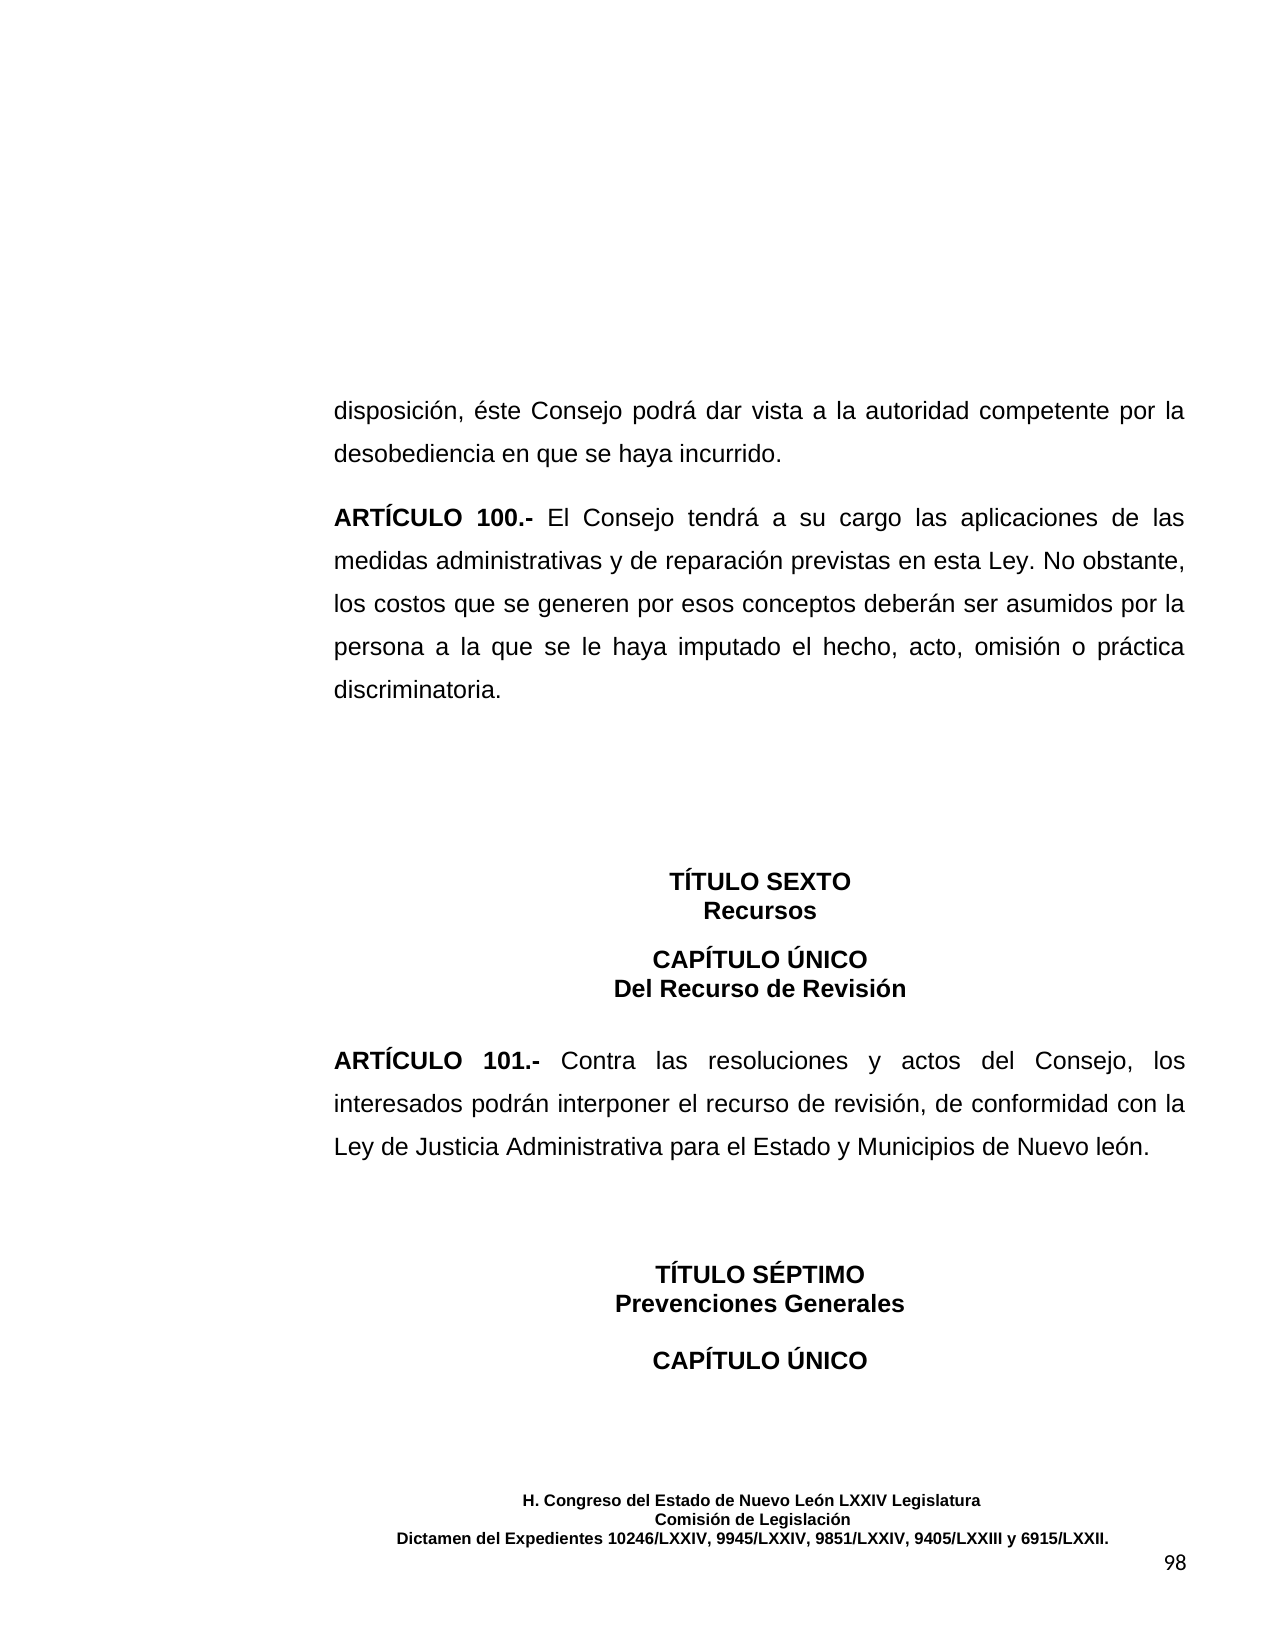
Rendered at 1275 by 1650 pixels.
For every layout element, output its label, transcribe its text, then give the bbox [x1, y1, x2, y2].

text TÍTULO SEXTO Recursos [334, 867, 1186, 925]
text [334, 396, 1186, 468]
text CAPÍTULO ÚNICO Del Recurso de Revisión [334, 946, 1186, 1003]
text CAPÍTULO ÚNICO [334, 1346, 1186, 1417]
text ARTÍCULO 100.- El Consejo tendrá a su cargo las aplicaciones de las medidas administrativas y de reparación previstas en esta Ley. No obstante, los costos que se generen por esos conceptos deberán ser asumidos por la persona a la que se le haya imputado el hecho, acto, omisión o práctica discriminatoria. [334, 503, 1186, 704]
text TÍTULO SÉPTIMO Prevenciones Generales [334, 1260, 1186, 1346]
text ARTÍCULO 101.- Contra las resoluciones y actos del Consejo, los interesados podrán interponer el recurso de revisión, de conformidad con la Ley de Justicia Administrativa para el Estado y Municipios de Nuevo león. [334, 1046, 1186, 1161]
